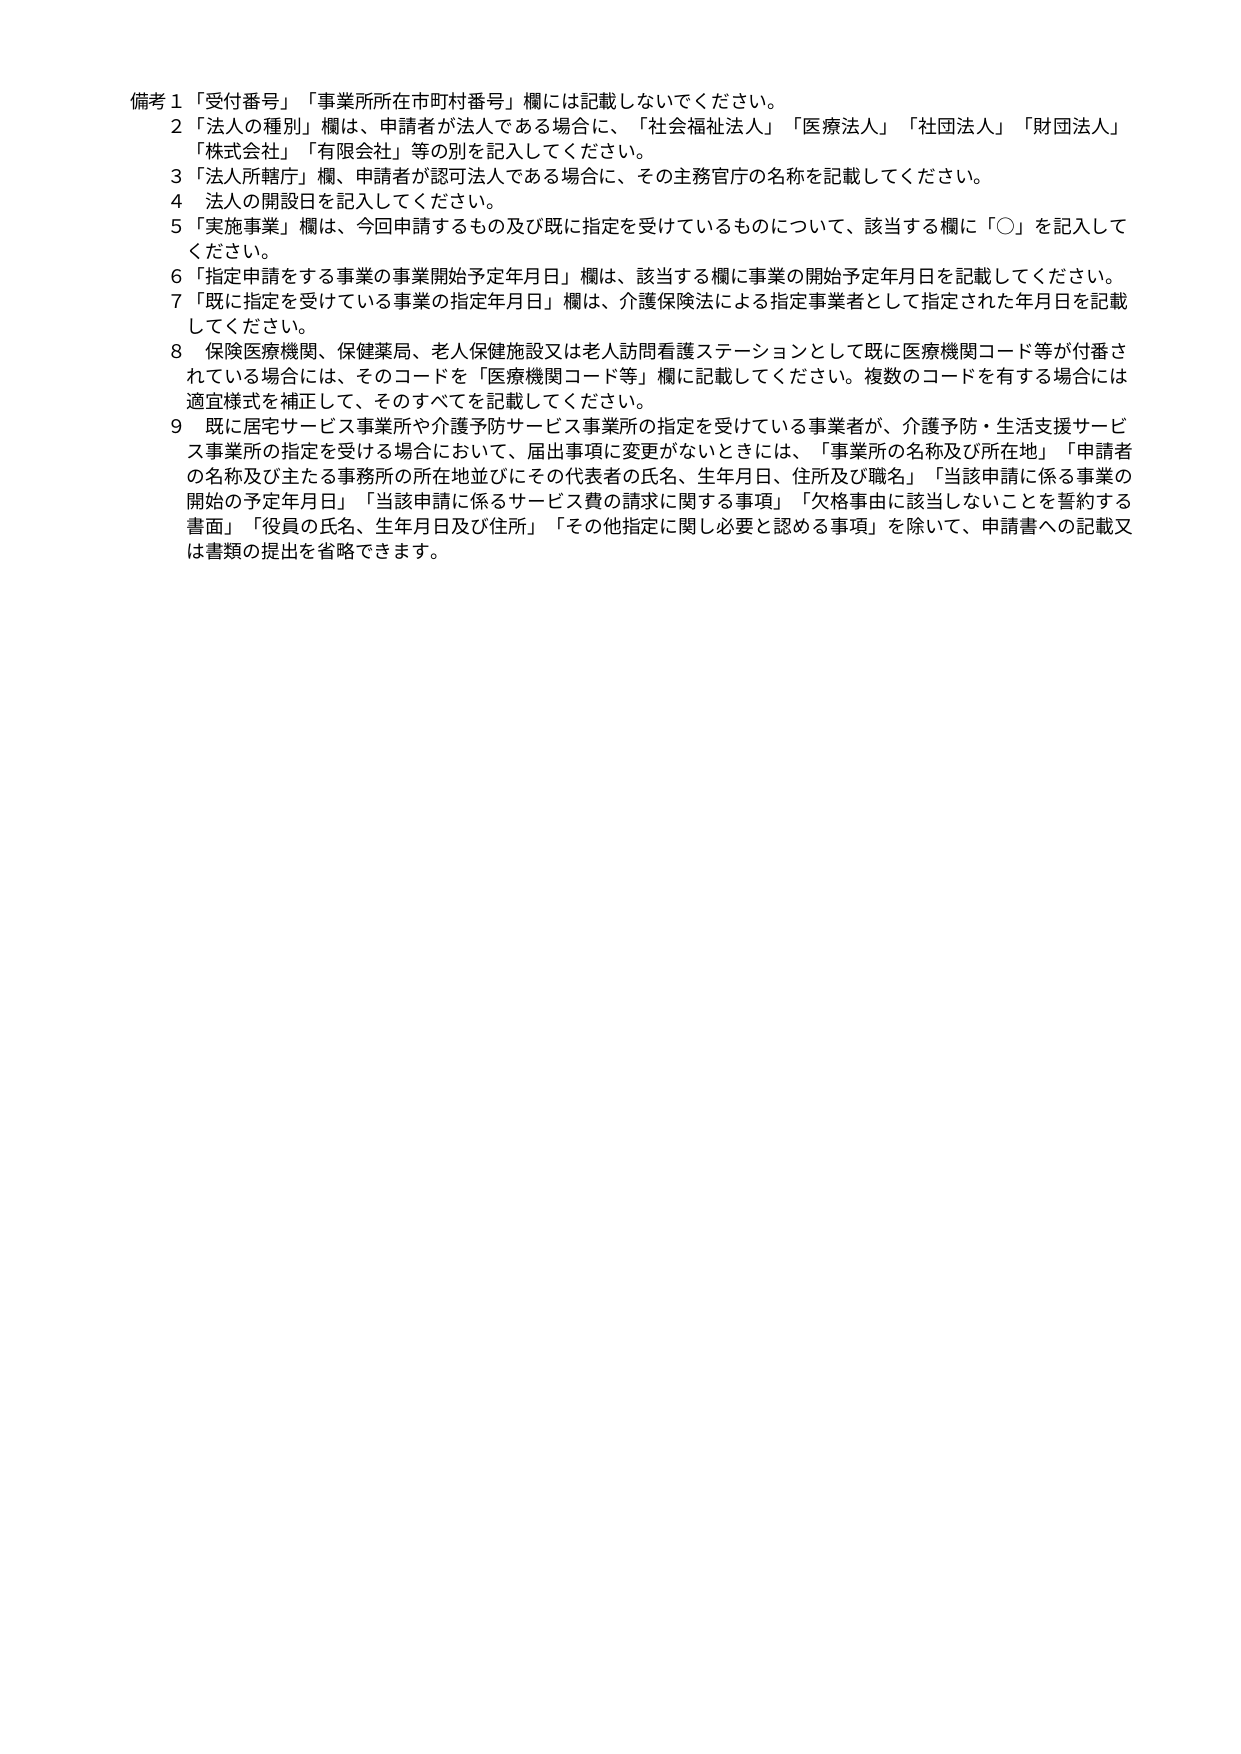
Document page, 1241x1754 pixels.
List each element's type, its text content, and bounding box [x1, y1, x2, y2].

text ８ 保険医療機関、保健薬局、老人保健施設又は老人訪問看護ステーションとして既に医療機関コード等が付番されている場合には、そのコードを「医療機関コード等」欄に記載してください。複数のコードを有する場合には、適宜様式を補正して、そのすべてを記載してください。 [167, 339, 1134, 414]
text 備考１「受付番号」「事業所所在市町村番号」欄には記載しないでください。 [130, 89, 1134, 114]
text ２「法人の種別」欄は、申請者が法人である場合に、「社会福祉法人」「医療法人」「社団法人」「財団法人」「株式会社」「有限会社」等の別を記入してください｡ [167, 114, 1134, 164]
text ３「法人所轄庁」欄、申請者が認可法人である場合に、その主務官庁の名称を記載してください。 [130, 164, 1134, 189]
text ９ 既に居宅サービス事業所や介護予防サービス事業所の指定を受けている事業者が、介護予防・生活支援サービス事業所の指定を受ける場合において、届出事項に変更がないときには、「事業所の名称及び所在地」「申請者の名称及び主たる事務所の所在地並びにその代表者の氏名、生年月日、住所及び職名」「当該申請に係る事業の開始の予定年月日」「当該申請に係るサービス費の請求に関する事項」「欠格事由に該当しないことを誓約する書面」「役員の氏名、生年月日及び住所」「その他指定に関し必要と認める事項」を除いて、申請書への記載又は書類の提出を省略できます。 [167, 414, 1134, 564]
text ４ 法人の開設日を記入してください。 [130, 189, 1134, 214]
text ７「既に指定を受けている事業の指定年月日」欄は、介護保険法による指定事業者として指定された年月日を記載してください。 [167, 289, 1134, 339]
text ５「実施事業」欄は、今回申請するもの及び既に指定を受けているものについて、該当する欄に「○」を記入してください。 [167, 214, 1134, 264]
text ６「指定申請をする事業の事業開始予定年月日」欄は、該当する欄に事業の開始予定年月日を記載してください。 [130, 264, 1134, 289]
